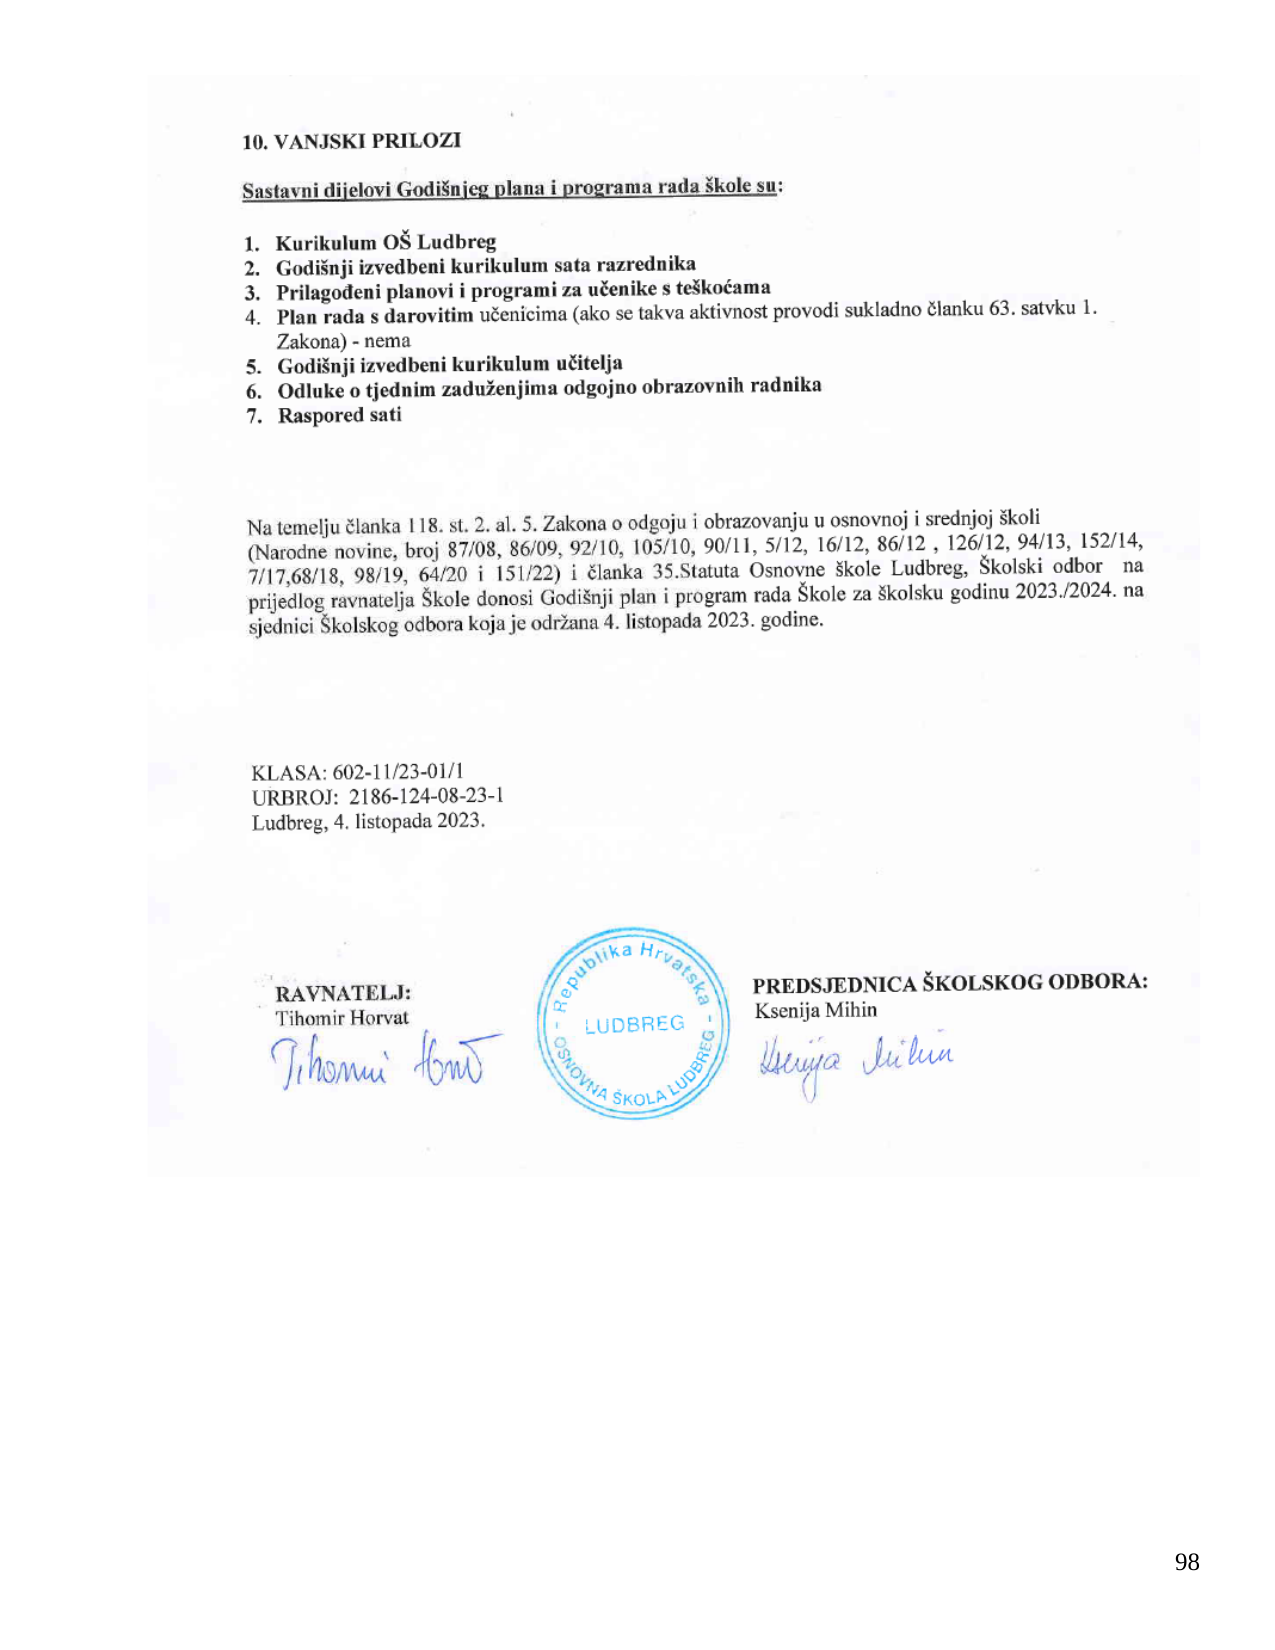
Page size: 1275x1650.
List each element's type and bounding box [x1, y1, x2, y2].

picture [147, 75, 1200, 1177]
